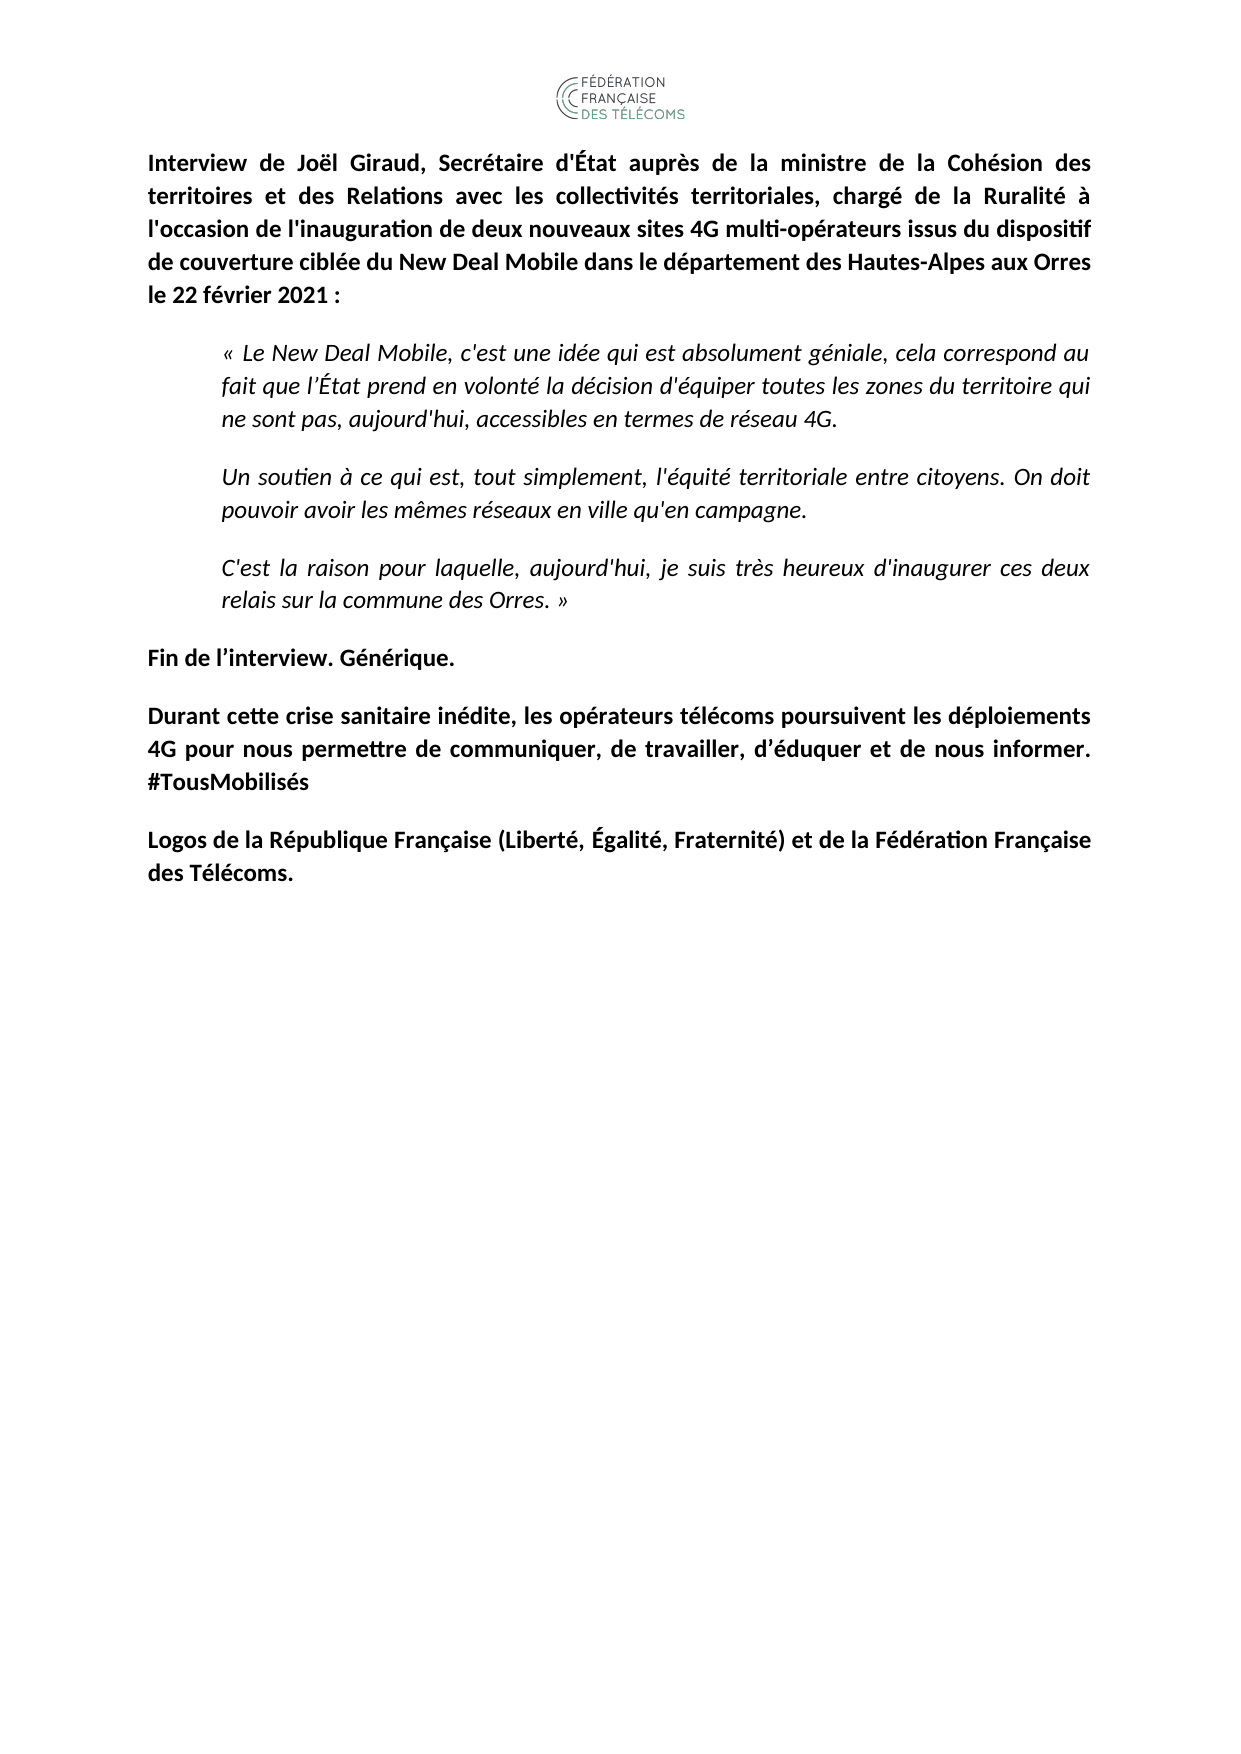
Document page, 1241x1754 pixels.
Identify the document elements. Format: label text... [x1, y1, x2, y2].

text Fin de l’interview. Générique. [148, 643, 1093, 673]
text Durant cette crise sanitaire inédite, les opérateurs télécoms poursuivent les déploiements 4G pour nous permettre de communiquer, de travailler, d’éduquer et de nous informer. #TousMobilisés [148, 701, 1093, 797]
text « Le New Deal Mobile, c'est une idée qui est absolument géniale, cela correspond au fait que l’État prend en volonté la décision d'équiper toutes les zones du territoire qui ne sont pas, aujourd'hui, accessibles en termes de réseau 4G. [221, 337, 1093, 433]
text Un soutien à ce qui est, tout simplement, l'équité territoriale entre citoyens. On doit pouvoir avoir les mêmes réseaux en ville qu'en campagne. [221, 461, 1093, 524]
text Interview de Joël Giraud, Secrétaire d'État auprès de la ministre de la Cohésion des territoires et des Relations avec les collectivités territoriales, chargé de la Ruralité à l'occasion de l'inauguration de deux nouveaux sites 4G multi-opérateurs issus du dispositif de couverture ciblée du New Deal Mobile dans le département des Hautes-Alpes aux Orres le 22 février 2021 : [148, 148, 1093, 310]
text C'est la raison pour laquelle, aujourd'hui, je suis très heureux d'inaugurer ces deux relais sur la commune des Orres. » [221, 552, 1093, 615]
picture [555, 73, 686, 121]
text Logos de la République Française (Liberté, Égalité, Fraternité) et de la Fédération Française des Télécoms. [148, 824, 1093, 888]
